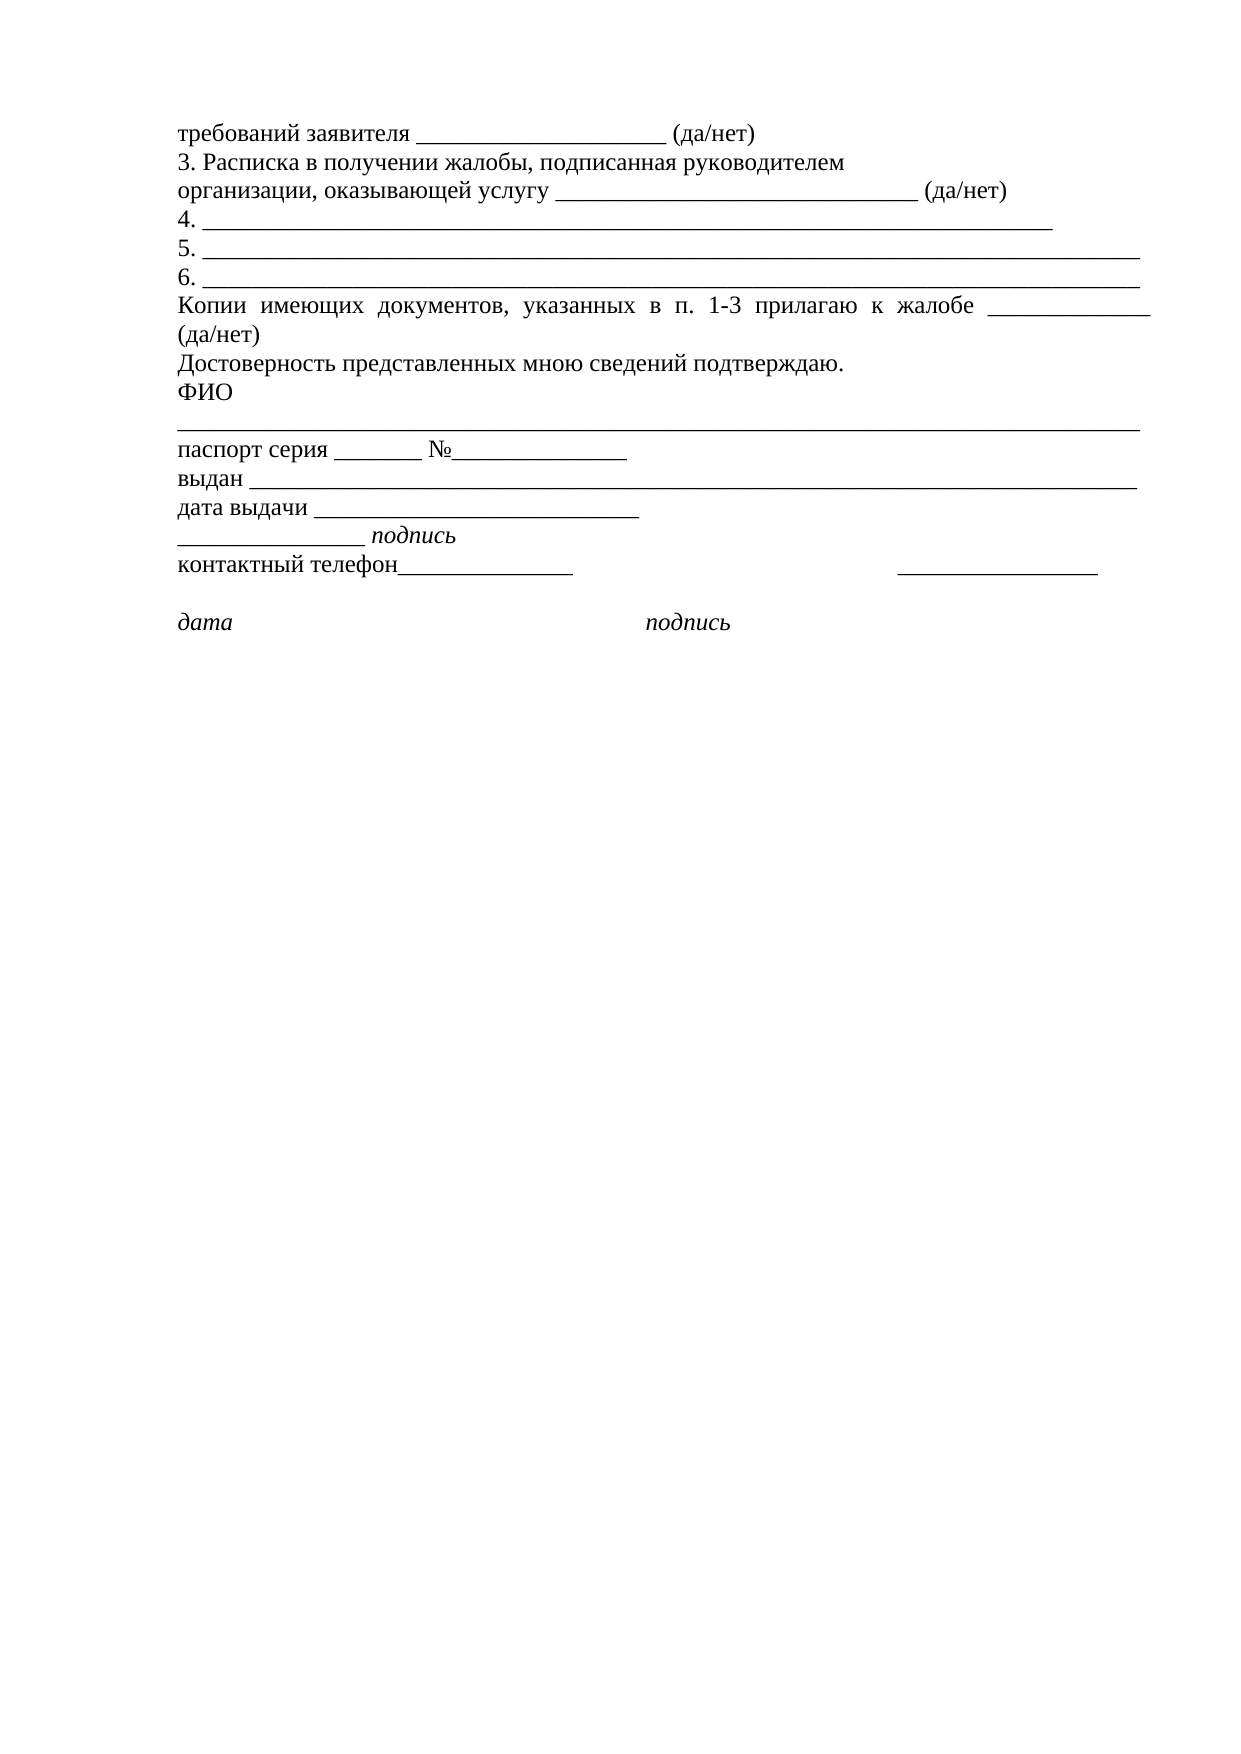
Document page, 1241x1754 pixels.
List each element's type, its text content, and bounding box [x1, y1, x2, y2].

text паспорт серия _______ №______________ [177, 434, 1152, 463]
text выдан _______________________________________________________________________ [177, 463, 1152, 492]
text 4. ____________________________________________________________________ [177, 204, 1152, 233]
text дата подпись [177, 607, 1152, 636]
text организации, оказывающей услугу _____________________________ (да/нет) [177, 176, 1152, 204]
text 6. ___________________________________________________________________________ [177, 262, 1152, 291]
text Копии имеющих документов, указанных в п. 1-3 прилагаю к жалобе _____________ (да/нет) [177, 291, 1152, 348]
text _______________ подпись [177, 521, 1152, 549]
text ФИО _____________________________________________________________________________ [177, 377, 1152, 434]
text контактный телефон______________ ________________ [177, 549, 1152, 578]
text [177, 118, 1152, 147]
text 5. ___________________________________________________________________________ [177, 233, 1152, 262]
text Достоверность представленных мною сведений подтверждаю. [177, 348, 1152, 377]
text дата выдачи __________________________ [177, 492, 1152, 521]
text 3. Расписка в получении жалобы, подписанная руководителем [177, 147, 1152, 176]
